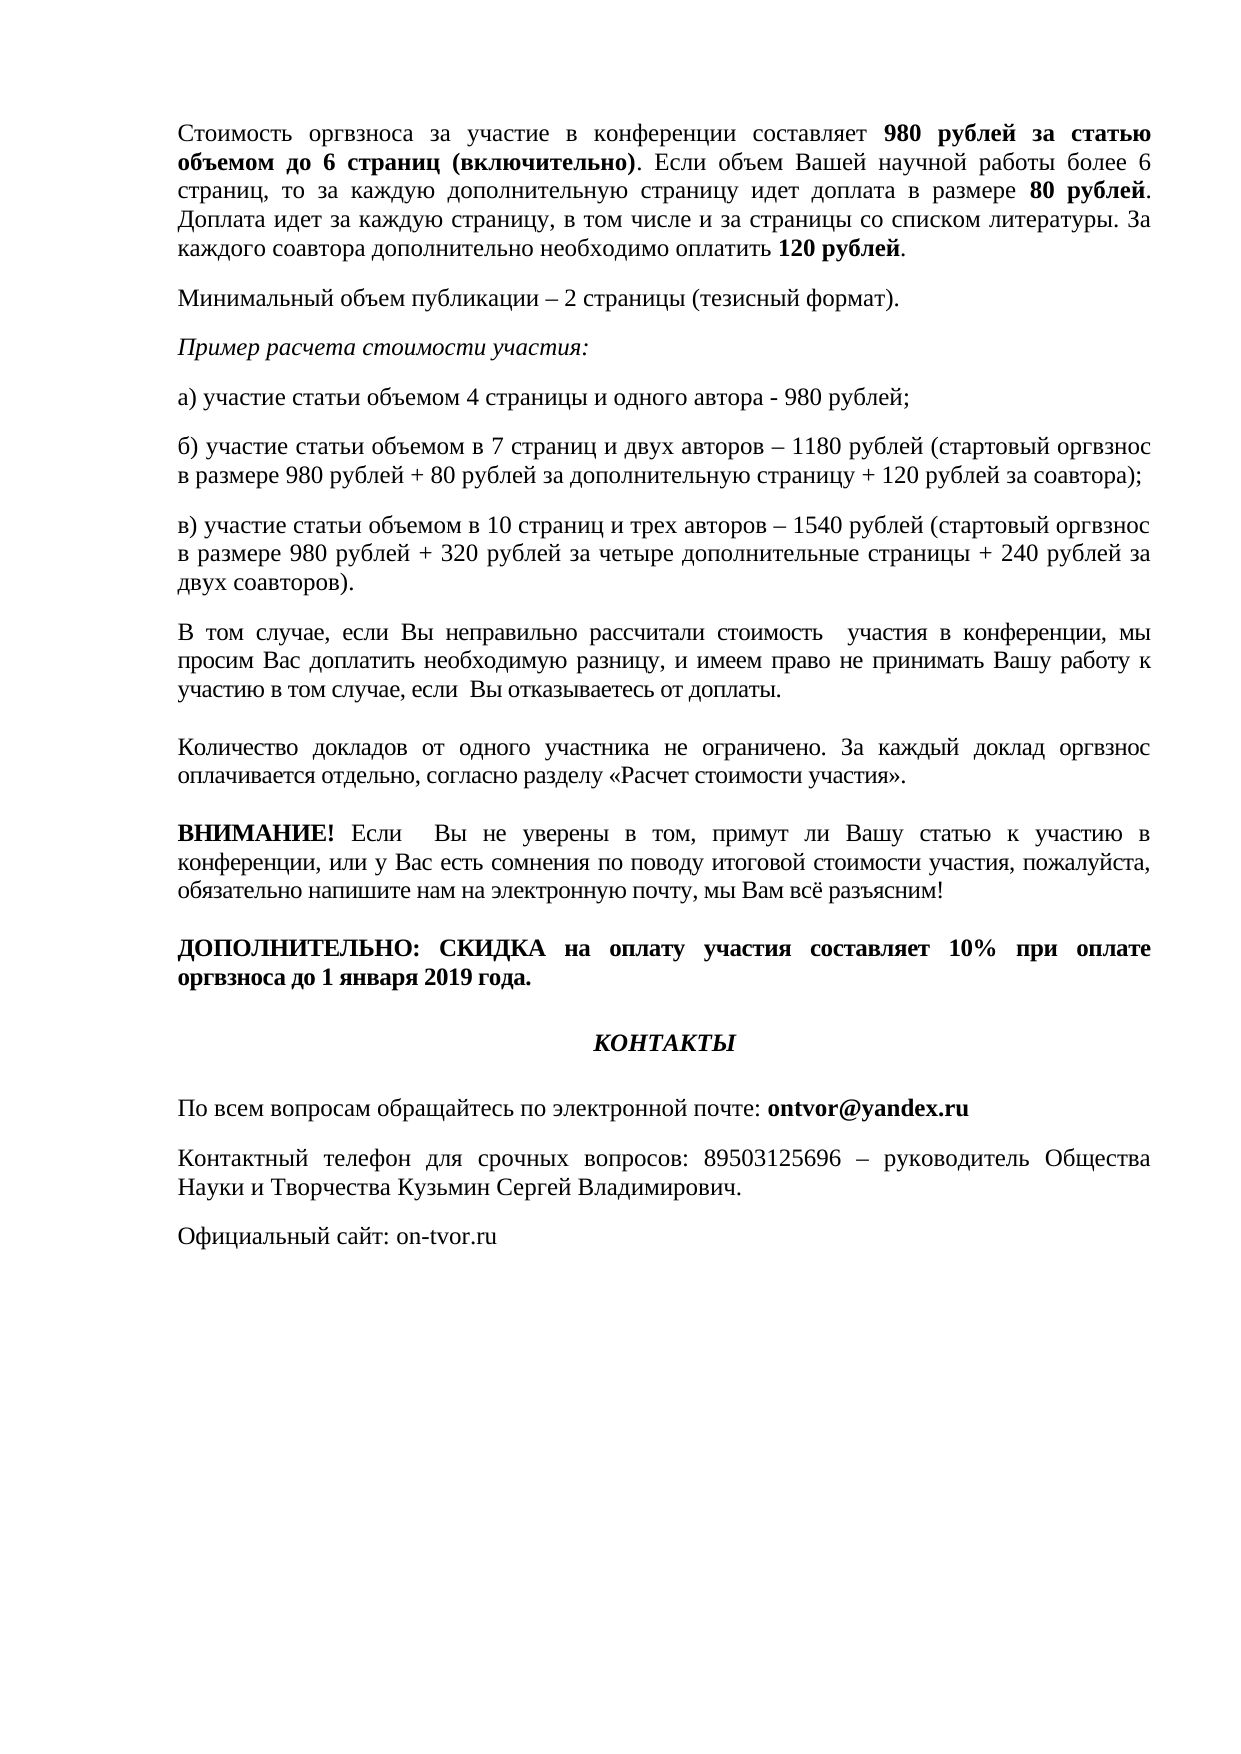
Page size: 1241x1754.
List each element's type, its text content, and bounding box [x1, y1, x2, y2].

text б) участие статьи объемом в 7 страниц и двух авторов – 1180 рублей (стартовый оргвзнос в размере 980 рублей + 80 рублей за дополнительную страницу + 120 рублей за соавтора); [177, 431, 1152, 489]
text а) участие статьи объемом 4 страницы и одного автора - 980 рублей; [177, 382, 1152, 411]
text Контактный телефон для срочных вопросов: 89503125696 – руководитель Общества Науки и Творчества Кузьмин Сергей Владимирович. [177, 1143, 1152, 1201]
text в) участие статьи объемом в 10 страниц и трех авторов – 1540 рублей (стартовый оргвзнос в размере 980 рублей + 320 рублей за четыре дополнительные страницы + 240 рублей за двух соавторов). [177, 510, 1152, 596]
text Пример расчета стоимости участия: [177, 332, 1152, 361]
text Стоимость оргвзноса за участие в конференции составляет 980 рублей за статью объемом до 6 страниц (включительно). Если объем Вашей научной работы более 6 страниц, то за каждую дополнительную страницу идет доплата в размере 80 рублей. Доплата идет за каждую страницу, в том числе и за страницы со списком литературы. За каждого соавтора дополнительно необходимо оплатить 120 рублей. [177, 118, 1152, 262]
text ДОПОЛНИТЕЛЬНО: СКИДКА на оплату участия составляет 10% при оплате оргвзноса до 1 января 2019 года. [177, 933, 1152, 991]
text Официальный сайт: on-tvor.ru [177, 1221, 1152, 1250]
text В том случае, если Вы неправильно рассчитали стоимость участия в конференции, мы просим Вас доплатить необходимую разницу, и имеем право не принимать Вашу работу к участию в том случае, если Вы отказываетесь от доплаты. [177, 617, 1152, 703]
text ВНИМАНИЕ! Если Вы не уверены в том, примут ли Вашу статью к участию в конференции, или у Вас есть сомнения по поводу итоговой стоимости участия, пожалуйста, обязательно напишите нам на электронную почту, мы Вам всё разъясним! [177, 818, 1152, 904]
text КОНТАКТЫ [177, 1028, 1152, 1056]
text Минимальный объем публикации – 2 страницы (тезисный формат). [177, 283, 1152, 311]
text Количество докладов от одного участника не ограничено. За каждый доклад оргвзнос оплачивается отдельно, согласно разделу «Расчет стоимости участия». [177, 732, 1152, 789]
text По всем вопросам обращайтесь по электронной почте: ontvor@yandex.ru [177, 1093, 1152, 1122]
